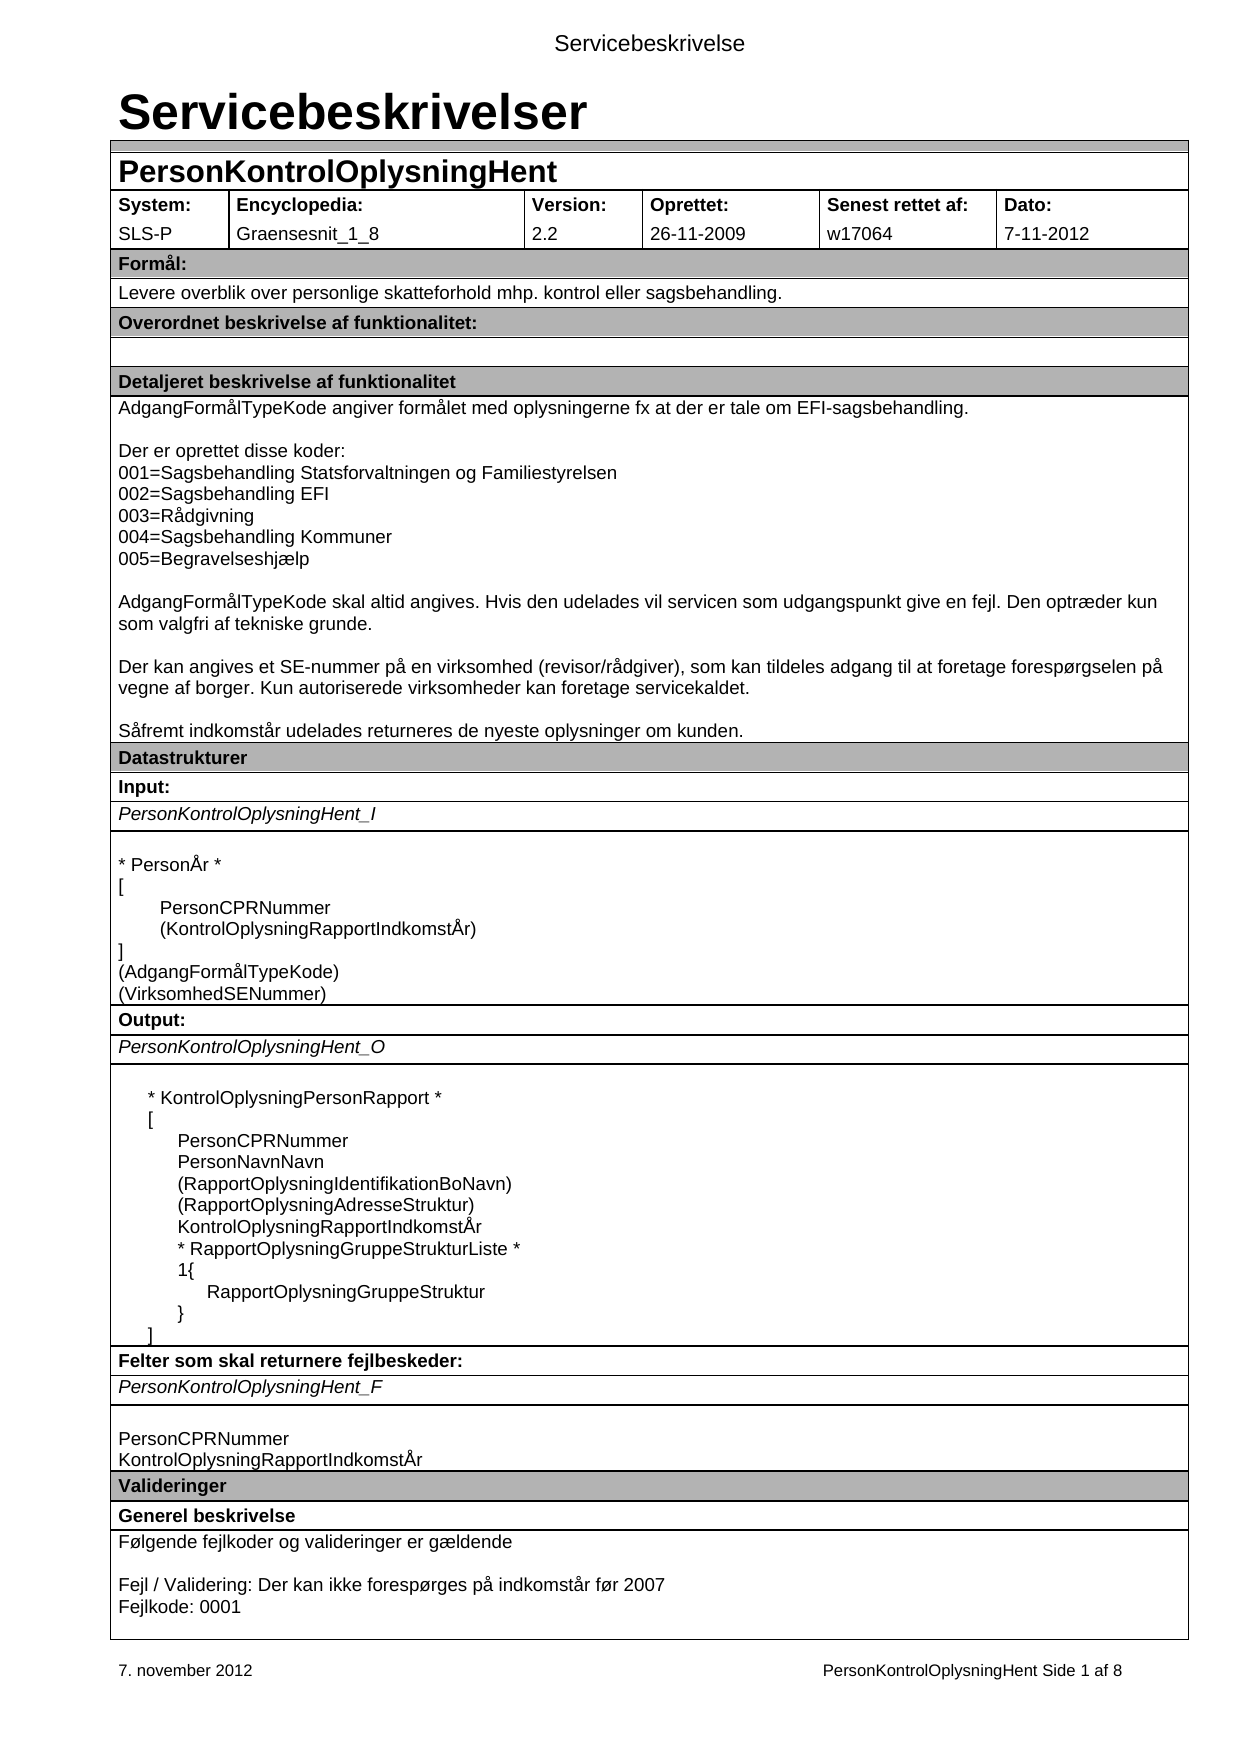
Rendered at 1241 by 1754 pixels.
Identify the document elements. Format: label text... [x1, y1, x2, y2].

table_cell 7-11-2012 [997, 219, 1188, 248]
table_cell Datastrukturer [111, 743, 1188, 771]
table_cell PersonKontrolOplysningHent [111, 153, 1188, 189]
table_cell Overordnet beskrivelse af funktionalitet: [111, 308, 1188, 336]
table_cell Graensesnit_1_8 [230, 219, 524, 248]
table_cell * KontrolOplysningPersonRapport * [ PersonCPRNummer PersonNavnNavn (RapportOplysningIdentifikationBoNavn) (RapportOplysningAdresseStruktur) KontrolOplysningRapportIndkomstÅr * RapportOplysningGruppeStrukturListe * 1{ RapportOplysningGruppeStruktur } ] [111, 1065, 1188, 1345]
table_cell Senest rettet af: [820, 191, 996, 218]
table_cell Levere overblik over personlige skatteforhold mhp. kontrol eller sagsbehandling. [111, 279, 1188, 307]
table_cell 26-11-2009 [643, 219, 819, 248]
table_cell Input: [111, 773, 1188, 801]
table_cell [111, 1531, 1188, 1639]
table_cell Dato: [997, 191, 1188, 218]
table_cell AdgangFormålTypeKode angiver formålet med oplysningerne fx at der er tale om EFI-sagsbehandling. Der er oprettet disse koder: 001=Sagsbehandling Statsforvaltningen og Familiestyrelsen 002=Sagsbehandling EFI 003=Rådgivning 004=Sagsbehandling Kommuner 005=Begravelseshjælp AdgangFormålTypeKode skal altid angives. Hvis den udelades vil servicen som udgangspunkt give en fejl. Den optræder kun som valgfri af tekniske grunde. Der kan angives et SE-nummer på en virksomhed (revisor/rådgiver), som kan tildeles adgang til at foretage forespørgselen på vegne af borger. Kun autoriserede virksomheder kan foretage servicekaldet. Såfremt indkomstår udelades returneres de nyeste oplysninger om kunden. [111, 397, 1188, 742]
table_cell * PersonÅr * [ PersonCPRNummer (KontrolOplysningRapportIndkomstÅr) ] (AdgangFormålTypeKode) (VirksomhedSENummer) [111, 832, 1188, 1004]
table_cell Valideringer [111, 1472, 1188, 1500]
table_cell Version: [525, 191, 642, 218]
table_cell SLS-P [111, 219, 228, 248]
table_cell Output: [111, 1006, 1188, 1034]
table_cell [111, 338, 1188, 366]
table_cell System: [111, 191, 228, 218]
table_cell w17064 [820, 219, 996, 248]
table_cell Felter som skal returnere fejlbeskeder: [111, 1347, 1188, 1375]
table_cell 2.2 [525, 219, 642, 248]
text Servicebeskrivelser [118, 82, 1181, 140]
table_cell Encyclopedia: [230, 191, 524, 218]
table_cell PersonKontrolOplysningHent_O [111, 1036, 1188, 1063]
table_cell Detaljeret beskrivelse af funktionalitet [111, 367, 1188, 395]
table_cell PersonKontrolOplysningHent_F [111, 1376, 1188, 1404]
table_cell Oprettet: [643, 191, 819, 218]
table_cell Generel beskrivelse [111, 1502, 1188, 1529]
table_cell PersonCPRNummer KontrolOplysningRapportIndkomstÅr [111, 1406, 1188, 1470]
table_cell PersonKontrolOplysningHent_I [111, 802, 1188, 830]
table_header [111, 141, 1188, 151]
table_cell Formål: [111, 250, 1188, 277]
